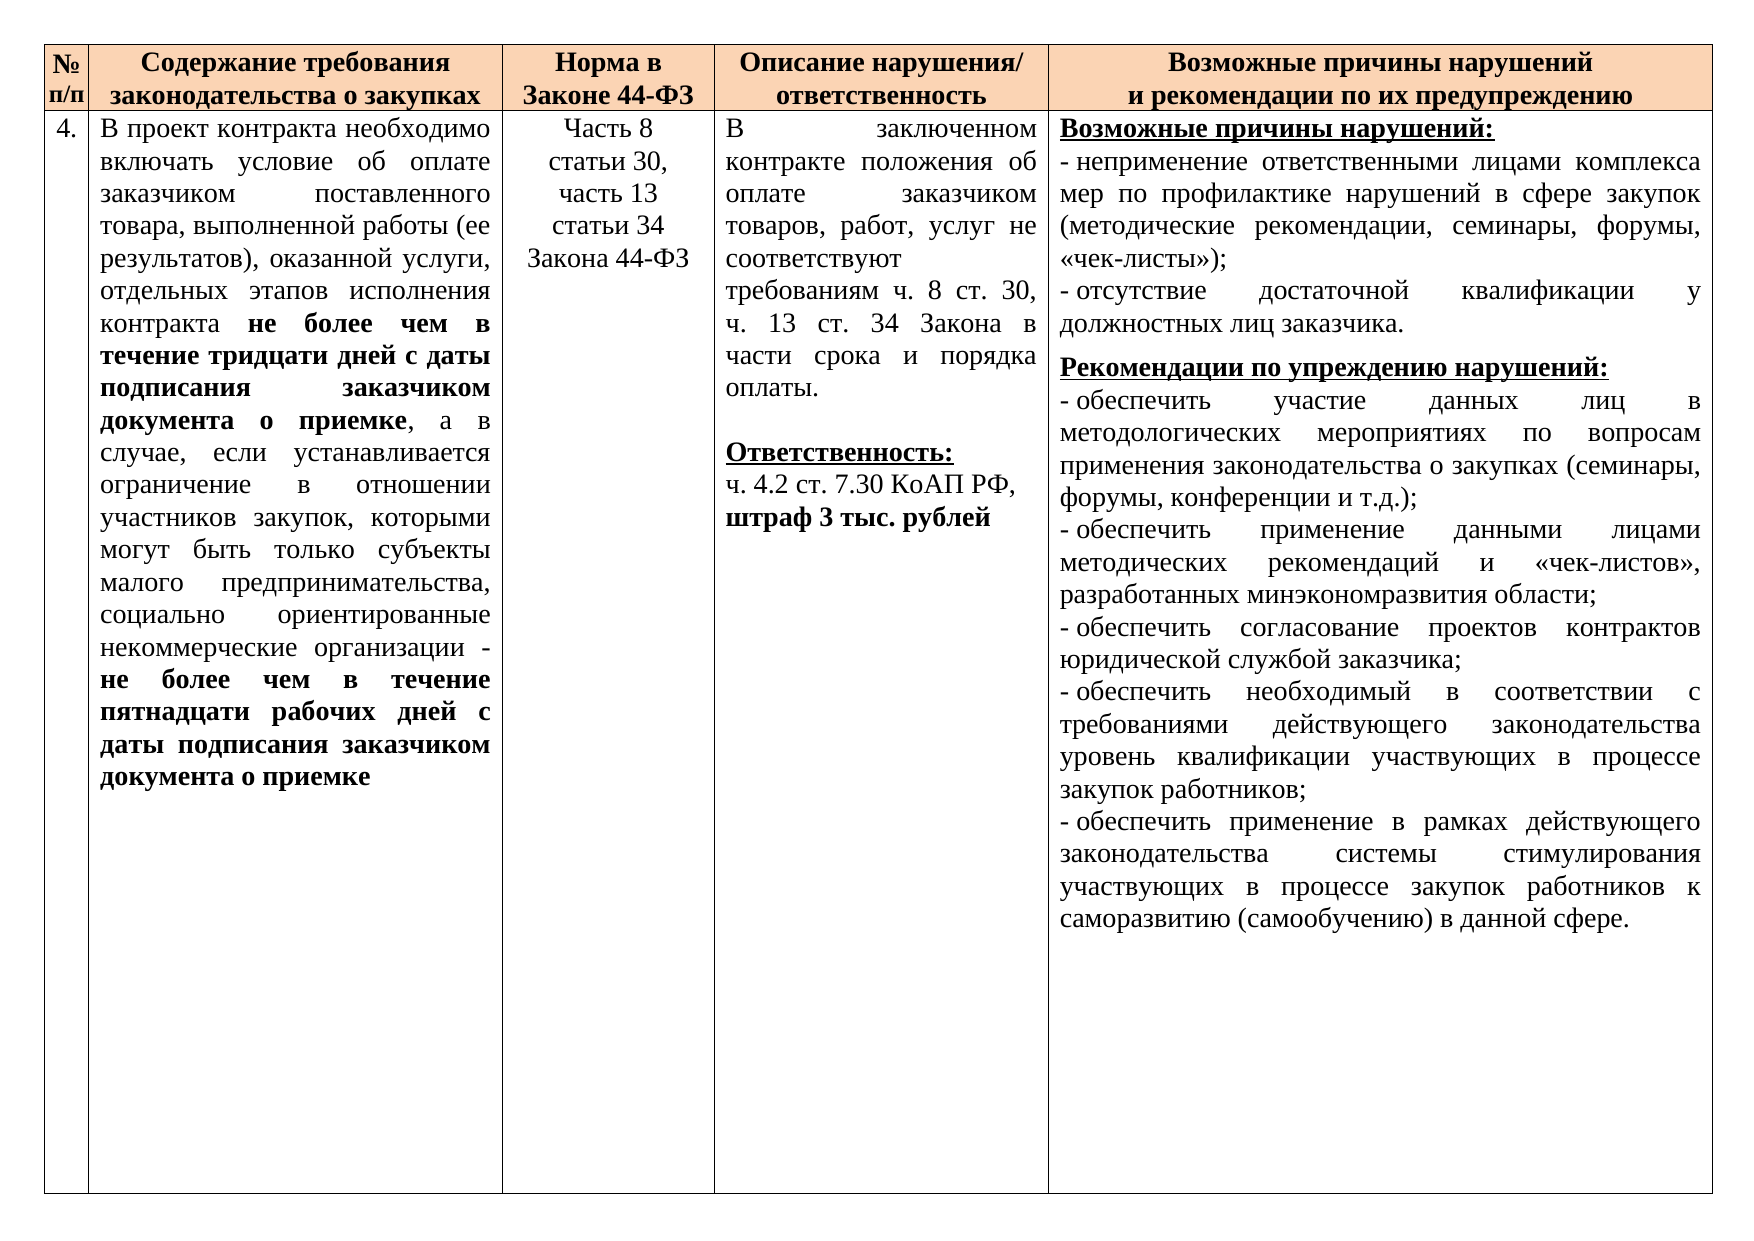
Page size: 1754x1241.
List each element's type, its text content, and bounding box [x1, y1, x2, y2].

table_cell В заключенном контракте положения об оплате заказчиком товаров, работ, услуг не соответствуют требованиям ч. 8 ст. 30, ч. 13 ст. 34 Закона в части срока и порядка оплаты. Ответственность: ч. 4.2 ст. 7.30 КоАП РФ, штраф 3 тыс. рублей [715, 111, 1048, 1193]
table_header № п/п [45, 45, 88, 110]
table_header Описание нарушения/ ответственность [715, 45, 1048, 110]
table_header Норма в Законе 44-ФЗ [503, 45, 714, 110]
table_header Содержание требования законодательства о закупках [89, 45, 502, 110]
table_cell В проект контракта необходимо включать условие об оплате заказчиком поставленного товара, выполненной работы (ее результатов), оказанной услуги, отдельных этапов исполнения контракта не более чем в течение тридцати дней с даты подписания заказчиком документа о приемке, а в случае, если устанавливается ограничение в отношении участников закупок, которыми могут быть только субъекты малого предпринимательства, социально ориентированные некоммерческие организации - не более чем в течение пятнадцати рабочих дней с даты подписания заказчиком документа о приемке [89, 111, 502, 1193]
table_header Возможные причины нарушений и рекомендации по их предупреждению [1049, 45, 1712, 110]
table_cell 4. [45, 111, 88, 1193]
table_cell Часть 8 статьи 30, часть 13 статьи 34 Закона 44-ФЗ [503, 111, 714, 1193]
